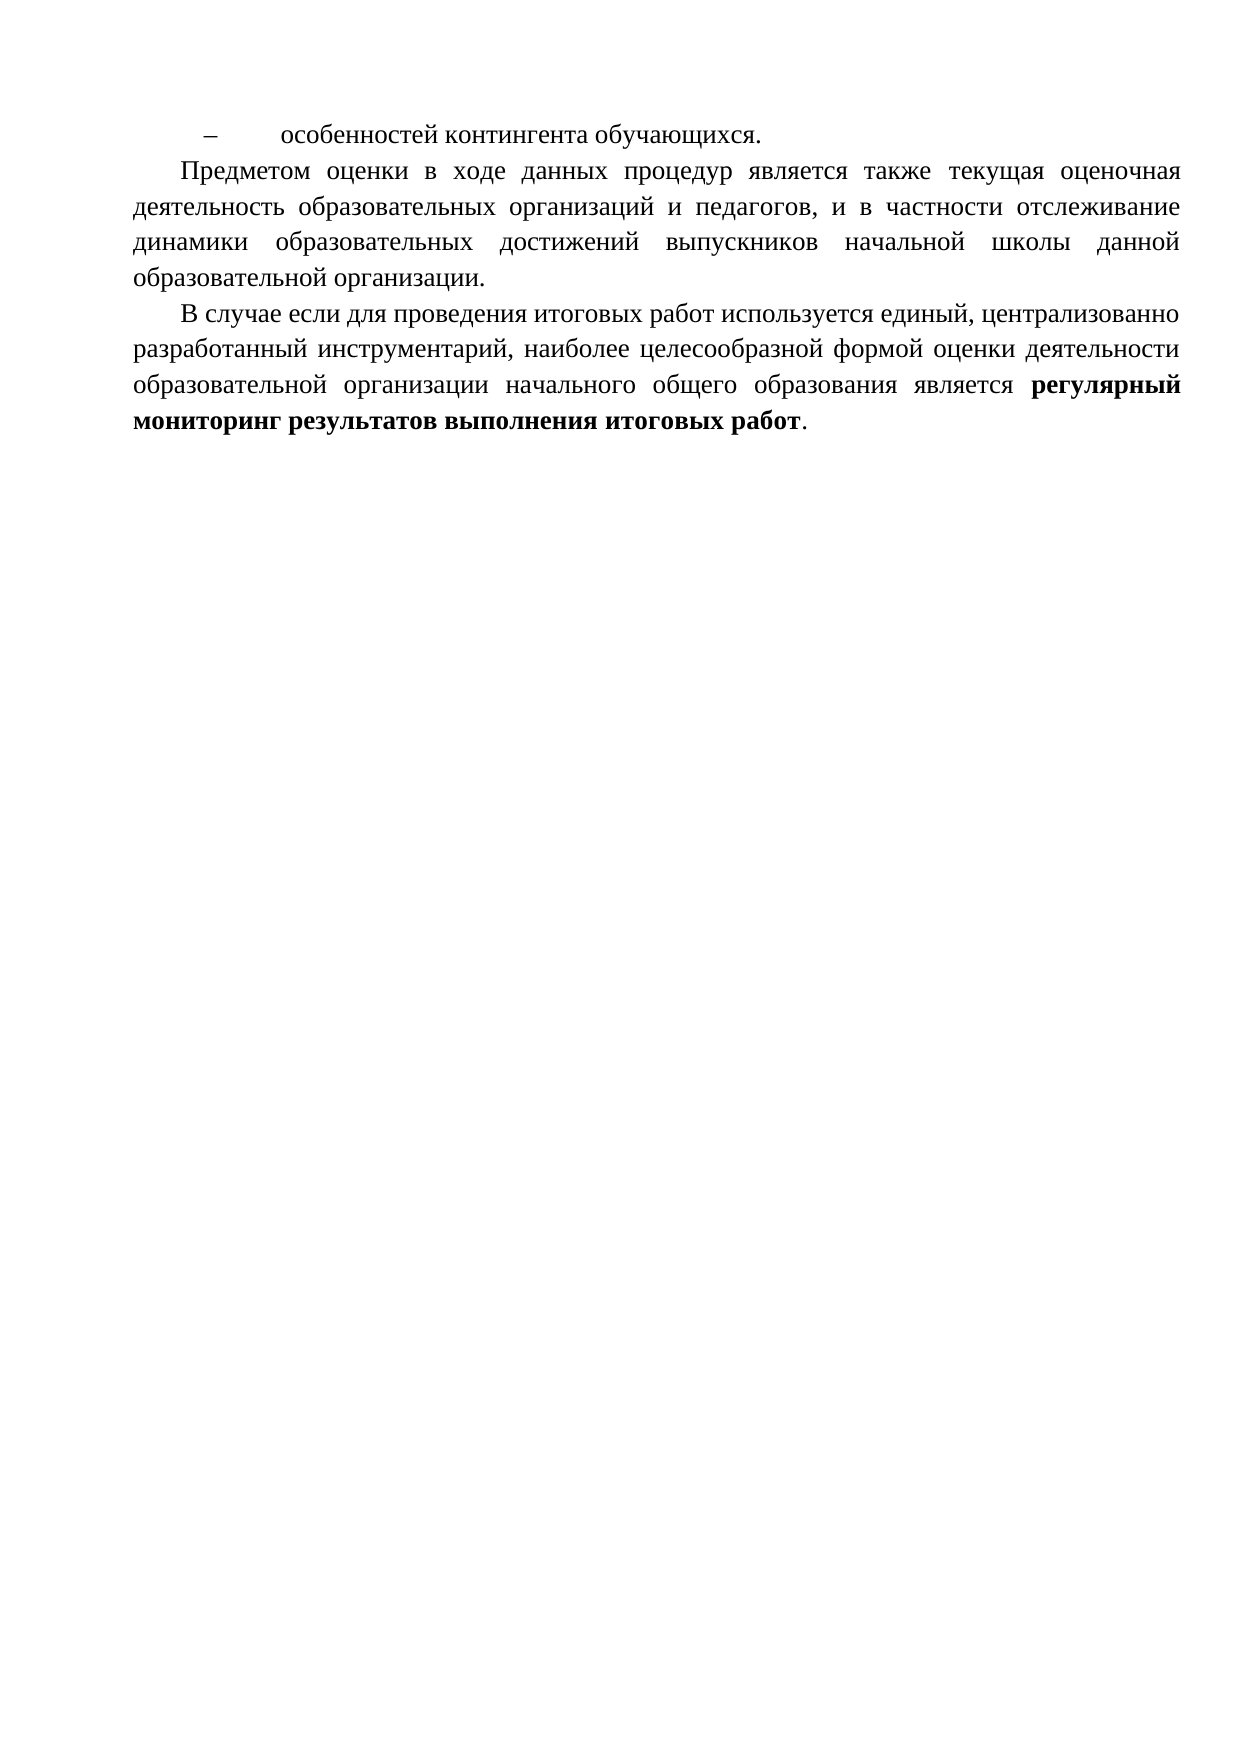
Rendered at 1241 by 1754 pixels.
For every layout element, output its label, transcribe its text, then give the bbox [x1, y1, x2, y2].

text Предметом оценки в ходе данных процедур является также текущая оценочная деятельность образовательных организаций и педагогов, и в частности отслеживание динамики образовательных достижений выпускников начальной школы данной образовательной организации. [133, 154, 1181, 292]
text особенностей контингента обучающихся. [133, 118, 1181, 149]
text В случае если для проведения итоговых работ используется единый, централизованно разработанный инструментарий, наиболее целесообразной формой оценки деятельности образовательной организации начального общего образования является регулярный мониторинг результатов выполнения итоговых работ. [133, 297, 1181, 435]
